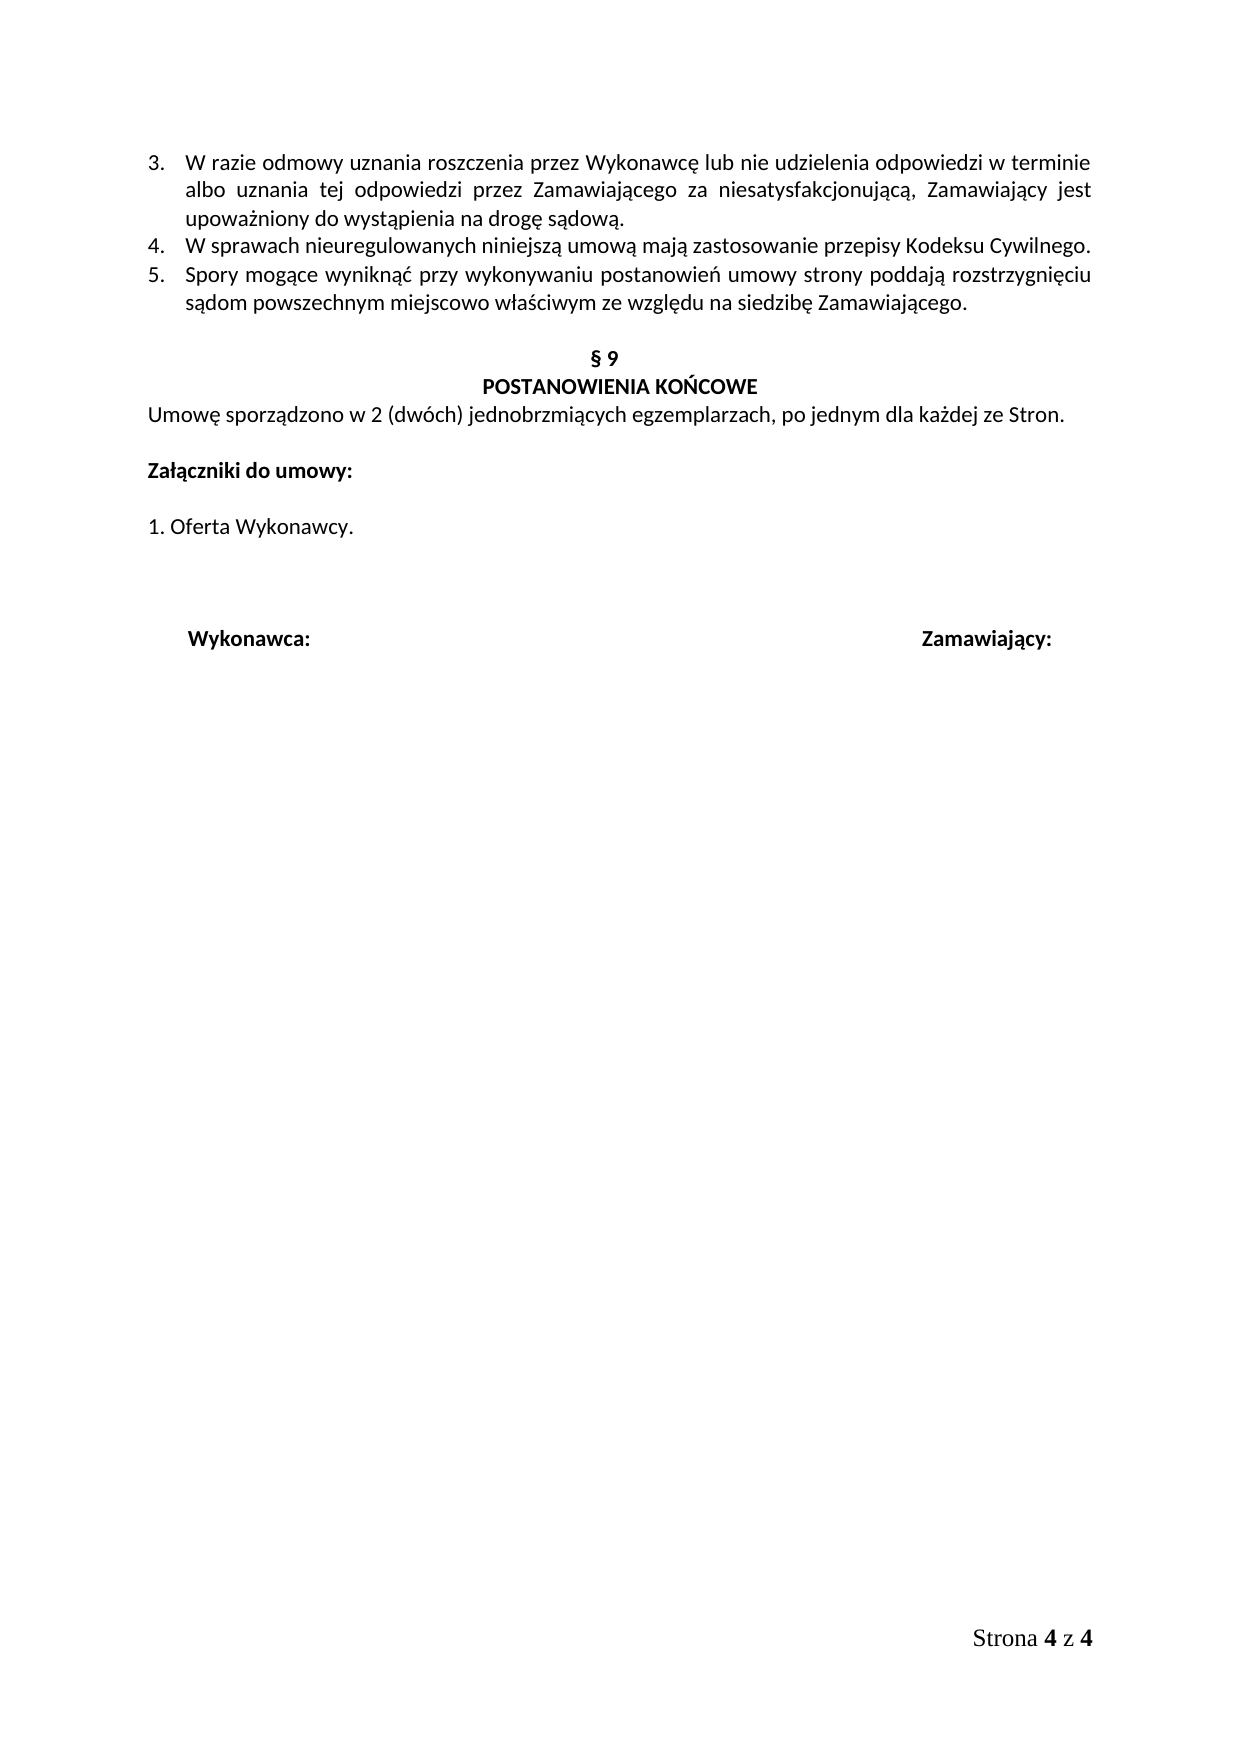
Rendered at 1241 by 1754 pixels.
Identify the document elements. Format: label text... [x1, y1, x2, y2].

text Umowę sporządzono w 2 (dwóch) jednobrzmiących egzemplarzach, po jednym dla każdej ze Stron. [148, 400, 1093, 428]
list W razie odmowy uznania roszczenia przez Wykonawcę lub nie udzielenia odpowiedzi w terminie albo uznania tej odpowiedzi przez Zamawiającego za niesatysfakcjonującą, Zamawiający jest upoważniony do wystąpienia na drogę sądową. [148, 148, 1093, 232]
text 1. Oferta Wykonawcy. [148, 512, 1093, 540]
text Załączniki do umowy: [148, 456, 1093, 484]
text Wykonawca: Zamawiający: [148, 624, 1093, 652]
text POSTANOWIENIA KOŃCOWE [148, 372, 1093, 400]
list W sprawach nieuregulowanych niniejszą umową mają zastosowanie przepisy Kodeksu Cywilnego. [148, 232, 1093, 260]
text § 9 [516, 344, 1093, 372]
list Spory mogące wyniknąć przy wykonywaniu postanowień umowy strony poddają rozstrzygnięciu sądom powszechnym miejscowo właściwym ze względu na siedzibę Zamawiającego. [148, 260, 1093, 316]
